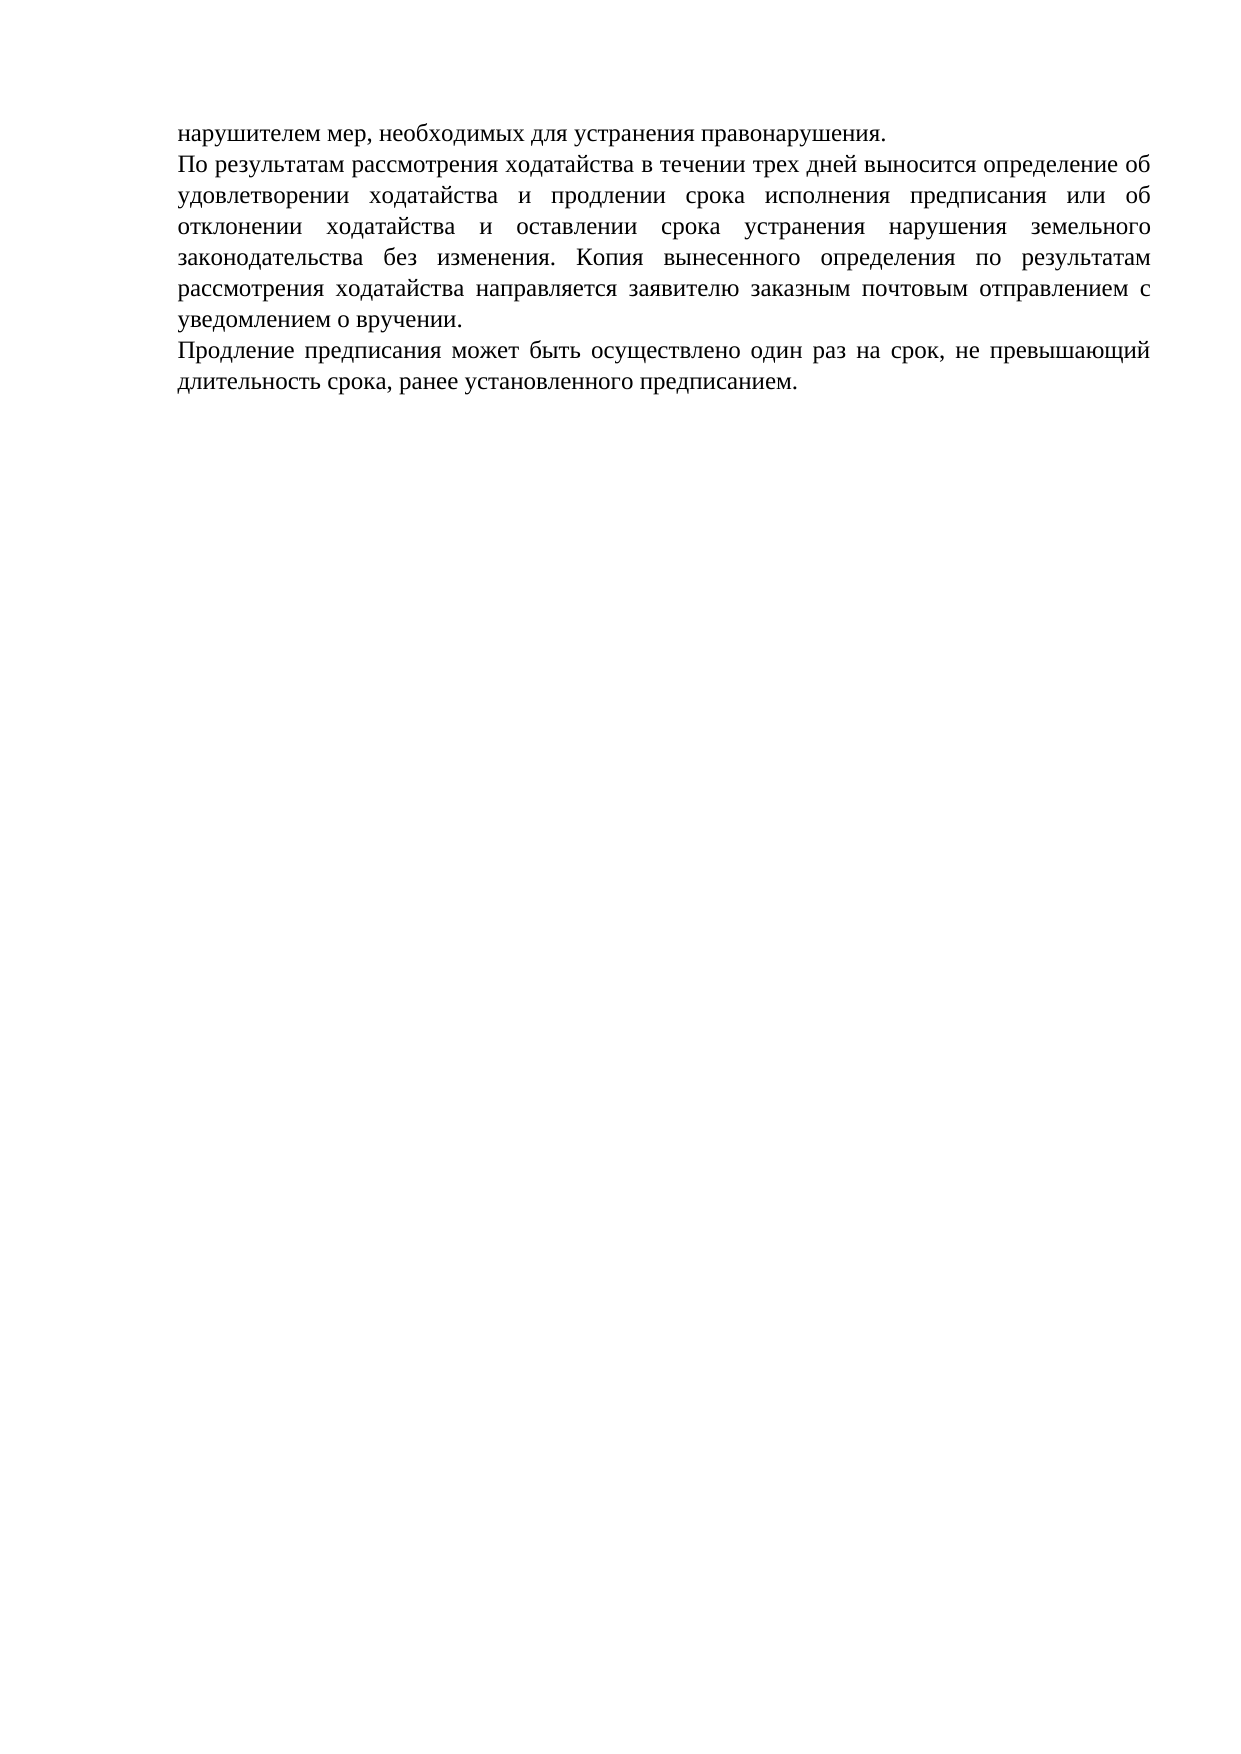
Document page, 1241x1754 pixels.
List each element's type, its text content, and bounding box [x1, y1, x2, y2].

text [177, 118, 1152, 147]
text По результатам рассмотрения ходатайства в течении трех дней выносится определение об удовлетворении ходатайства и продлении срока исполнения предписания или об отклонении ходатайства и оставлении срока устранения нарушения земельного законодательства без изменения. Копия вынесенного определения по результатам рассмотрения ходатайства направляется заявителю заказным почтовым отправлением с уведомлением о вручении. [177, 149, 1152, 333]
text Продление предписания может быть осуществлено один раз на срок, не превышающий длительность срока, ранее установленного предписанием. [177, 335, 1152, 395]
